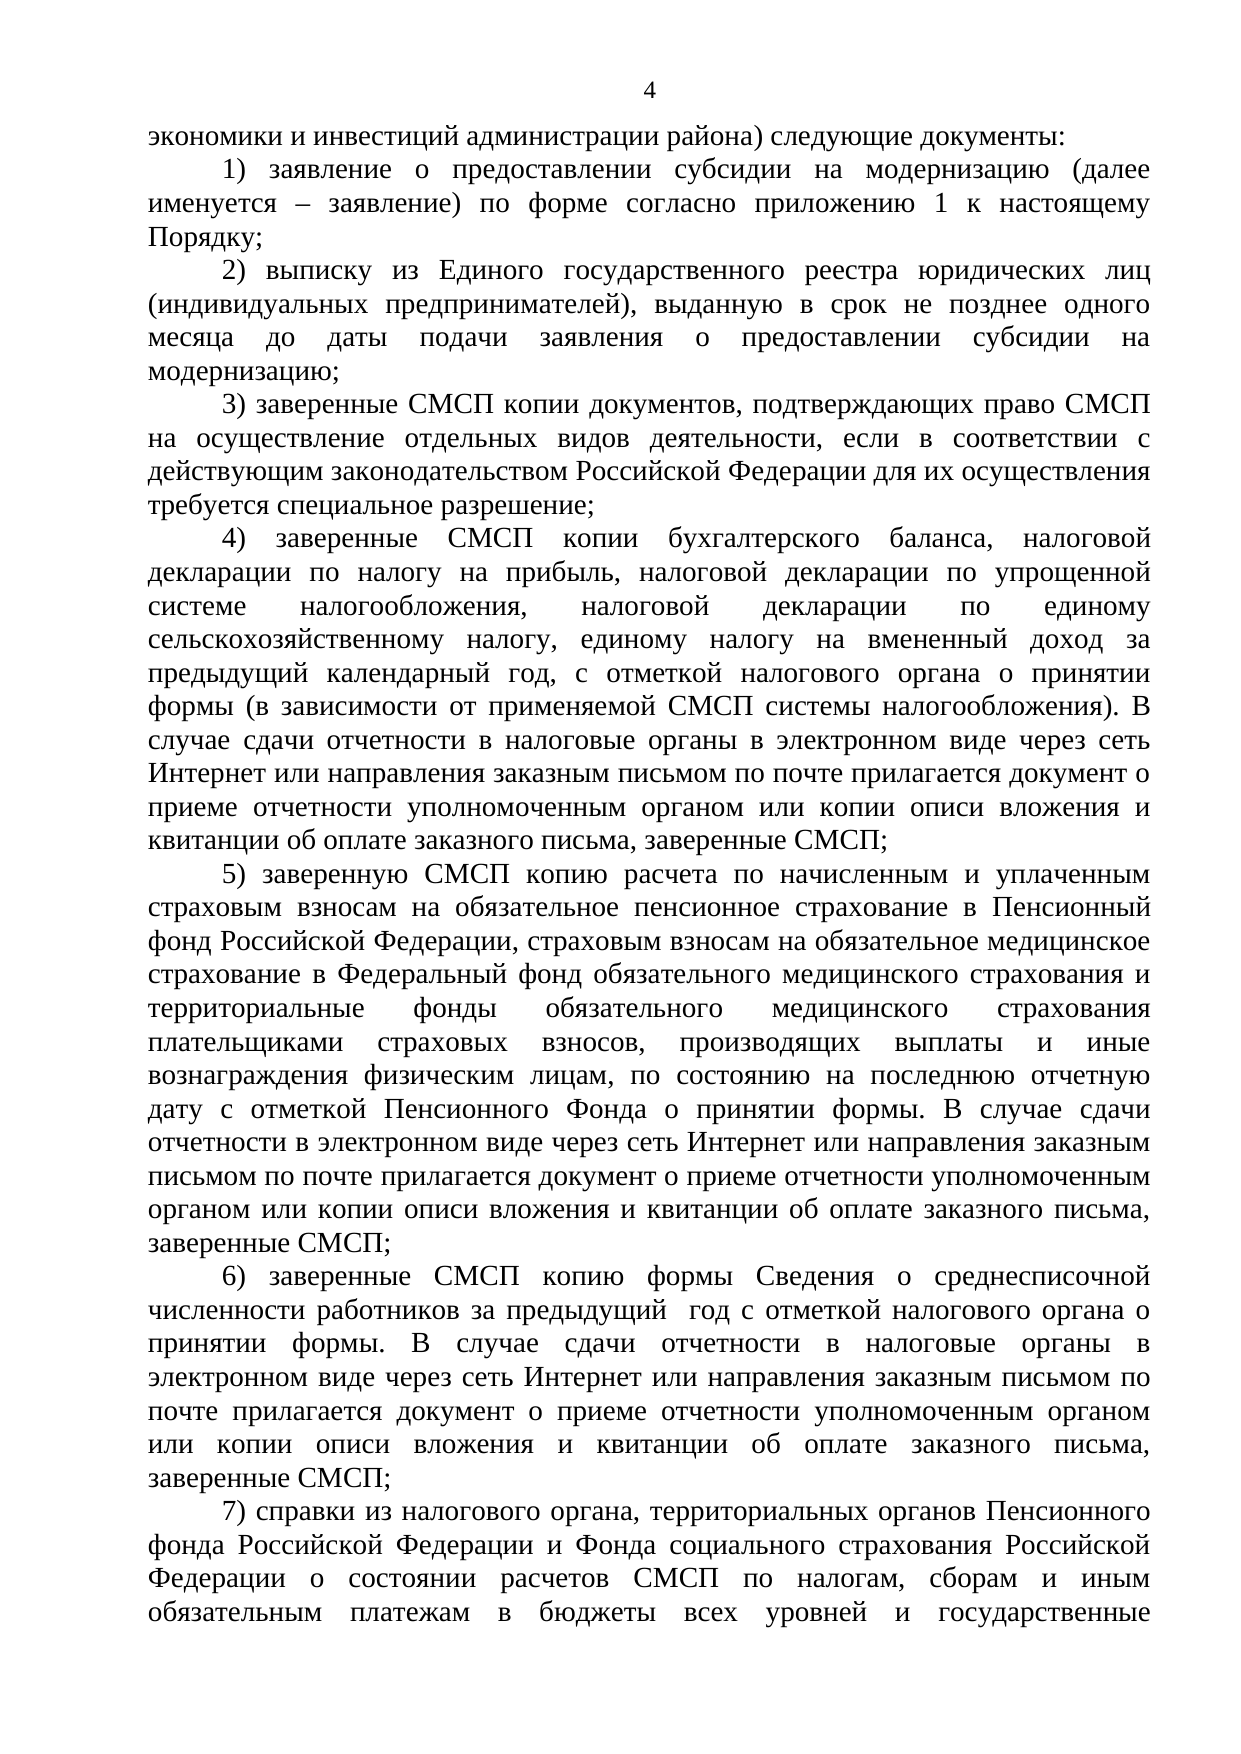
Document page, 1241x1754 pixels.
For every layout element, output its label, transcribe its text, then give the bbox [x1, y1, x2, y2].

text 1) заявление о предоставлении субсидии на модернизацию (далее именуется – заявление) по форме согласно приложению 1 к настоящему Порядку; [148, 152, 1152, 252]
text 2) выписку из Единого государственного реестра юридических лиц (индивидуальных предпринимателей), выданную в срок не позднее одного месяца до даты подачи заявления о предоставлении субсидии на модернизацию; [148, 252, 1152, 386]
text 3) заверенные СМСП копии документов, подтверждающих право СМСП на осуществление отдельных видов деятельности, если в соответствии с действующим законодательством Российской Федерации для их осуществления требуется специальное разрешение; [148, 386, 1152, 521]
text 5) заверенную СМСП копию расчета по начисленным и уплаченным страховым взносам на обязательное пенсионное страхование в Пенсионный фонд Российской Федерации, страховым взносам на обязательное медицинское страхование в Федеральный фонд обязательного медицинского страхования и территориальные фонды обязательного медицинского страхования плательщиками страховых взносов, производящих выплаты и иные вознаграждения физическим лицам, по состоянию на последнюю отчетную дату с отметкой Пенсионного Фонда о принятии формы. В случае сдачи отчетности в электронном виде через сеть Интернет или направления заказным письмом по почте прилагается документ о приеме отчетности уполномоченным органом или копии описи вложения и квитанции об оплате заказного письма, заверенные СМСП; [148, 856, 1152, 1258]
text 6) заверенные СМСП копию формы Сведения о среднесписочной численности работников за предыдущий год с отметкой налогового органа о принятии формы. В случае сдачи отчетности в налоговые органы в электронном виде через сеть Интернет или направления заказным письмом по почте прилагается документ о приеме отчетности уполномоченным органом или копии описи вложения и квитанции об оплате заказного письма, заверенные СМСП; [148, 1258, 1152, 1493]
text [148, 118, 1152, 152]
text 4) заверенные СМСП копии бухгалтерского баланса, налоговой декларации по налогу на прибыль, налоговой декларации по упрощенной системе налогообложения, налоговой декларации по единому сельскохозяйственному налогу, единому налогу на вмененный доход за предыдущий календарный год, с отметкой налогового органа о принятии формы (в зависимости от применяемой СМСП системы налогообложения). В случае сдачи отчетности в налоговые органы в электронном виде через сеть Интернет или направления заказным письмом по почте прилагается документ о приеме отчетности уполномоченным органом или копии описи вложения и квитанции об оплате заказного письма, заверенные СМСП; [148, 521, 1152, 856]
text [148, 1493, 1152, 1627]
